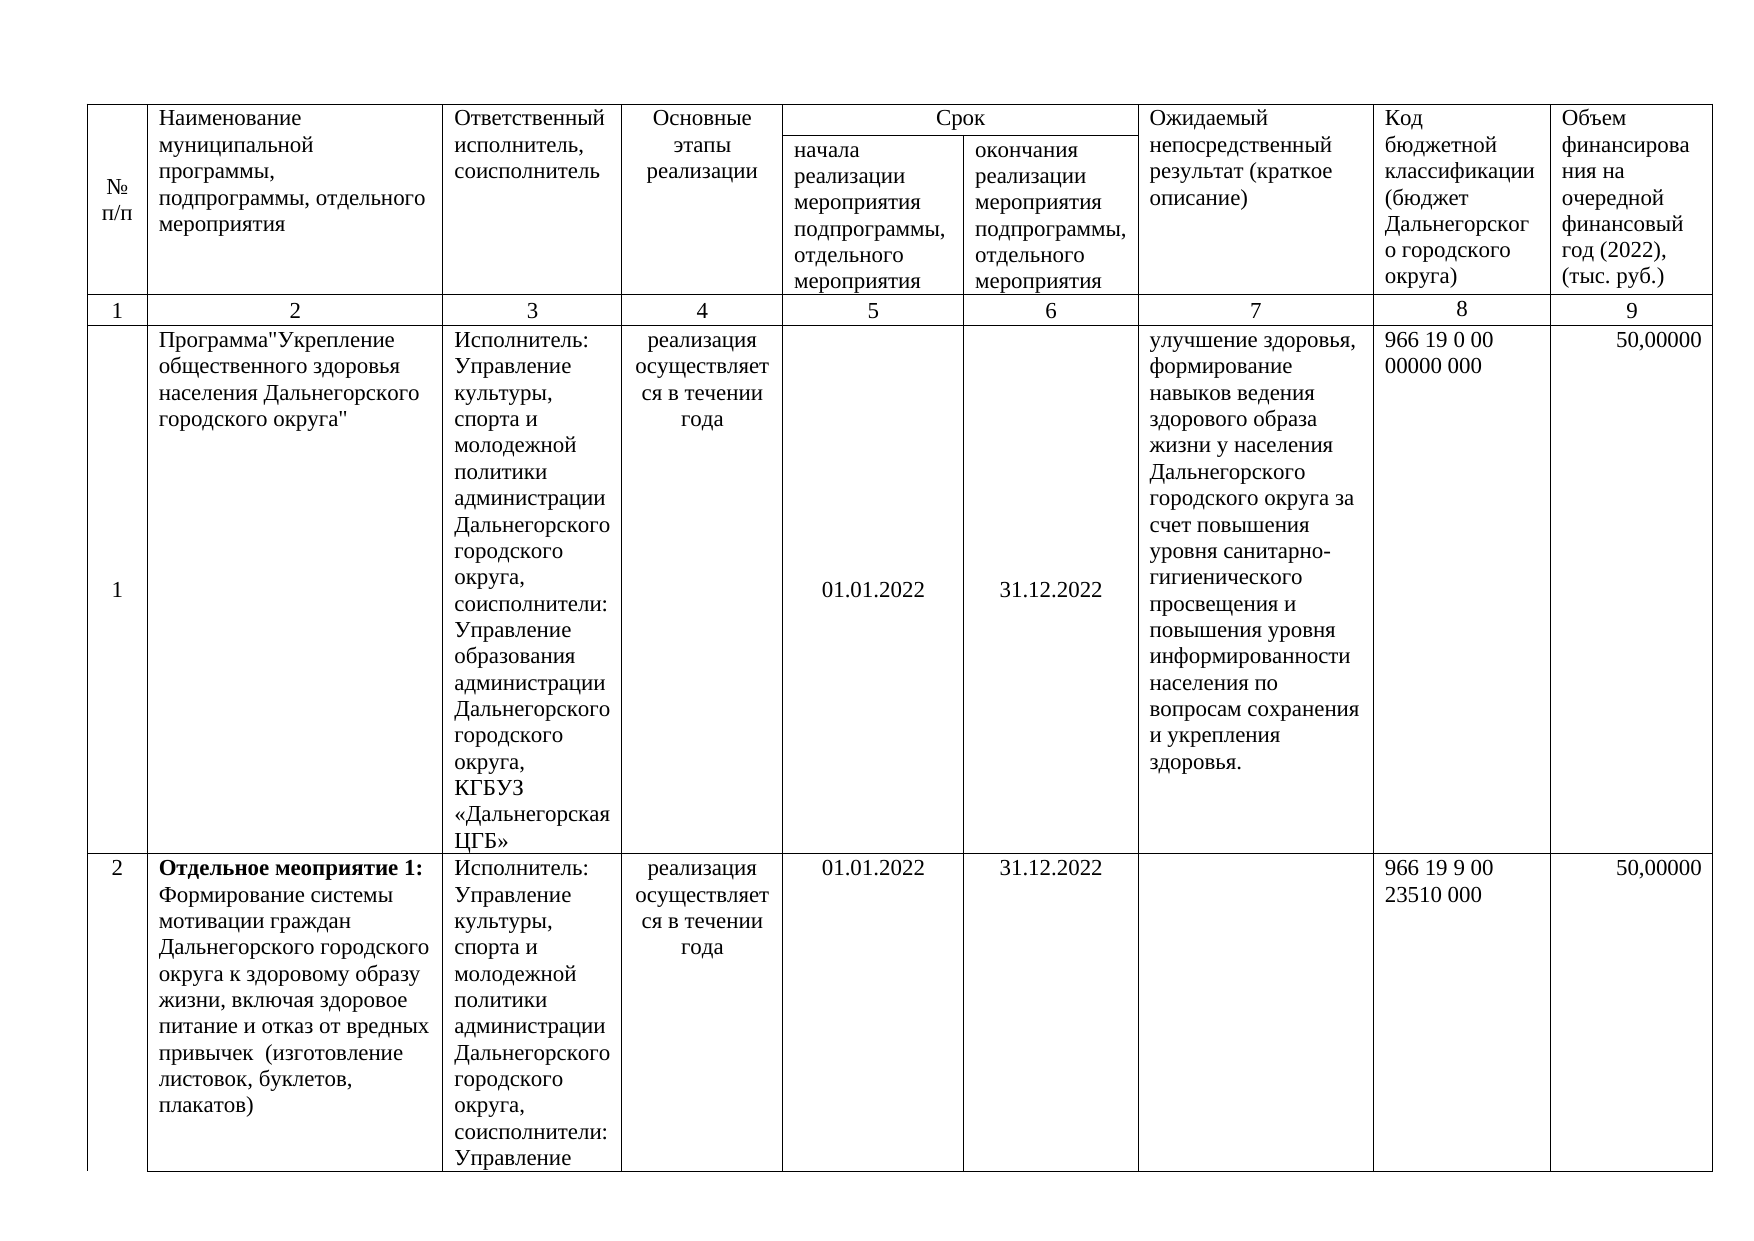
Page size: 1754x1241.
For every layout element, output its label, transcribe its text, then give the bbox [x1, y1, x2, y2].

table_header Ожидаемый непосредственный результат (краткое описание) [1139, 105, 1373, 294]
table_cell улучшение здоровья, формирование навыков ведения здорового образа жизни у населения Дальнегорского городского округа за счет повышения уровня санитарно-гигиенического просвещения и повышения уровня информированности населения по вопросам сохранения и укрепления здоровья. [1139, 326, 1373, 853]
table_cell 4 [622, 295, 782, 325]
table_cell 01.01.2022 [783, 326, 963, 853]
table_cell 7 [1139, 295, 1373, 325]
table_cell 2 [88, 854, 147, 1171]
table_cell 5 [783, 295, 963, 325]
table_cell [1139, 854, 1373, 1171]
table_cell начала реализации мероприятия подпрограммы, отдельного мероприятия [783, 136, 963, 294]
table_cell 50,00000 [1551, 854, 1712, 1171]
table_cell 31.12.2022 [964, 854, 1138, 1171]
table_header Основные этапы реализации [622, 105, 782, 294]
table_cell 1 [88, 295, 147, 325]
table_cell 8 [1374, 295, 1550, 325]
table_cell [443, 854, 621, 1171]
table_cell 01.01.2022 [783, 854, 963, 1171]
table_header Ответственный исполнитель, соисполнитель [443, 105, 621, 294]
table_header Объем финансирования на очередной финансовый год (2022), (тыс. руб.) [1551, 105, 1712, 294]
table_cell 31.12.2022 [964, 326, 1138, 853]
table_cell 966 19 0 00 00000 000 [1374, 326, 1550, 853]
table_cell реализация осуществляется в течении года [622, 326, 782, 853]
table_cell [148, 854, 442, 1171]
table_cell 3 [443, 295, 621, 325]
table_cell Программа"Укрепление общественного здоровья населения Дальнегорского городского округа" [148, 326, 442, 853]
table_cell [1374, 854, 1550, 1171]
table_cell 1 [88, 326, 147, 853]
table_header № п/п [88, 105, 147, 294]
table_header Код бюджетной классификации (бюджет Дальнегорского городского округа) [1374, 105, 1550, 294]
table_cell окончания реализации мероприятия подпрограммы, отдельного мероприятия [964, 136, 1138, 294]
table_header Наименование муниципальной программы, подпрограммы, отдельного мероприятия [148, 105, 442, 294]
table_cell 50,00000 [1551, 326, 1712, 853]
table_header Срок [783, 105, 1138, 135]
table_cell 9 [1551, 295, 1712, 325]
table_cell 6 [964, 295, 1138, 325]
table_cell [622, 854, 782, 1171]
table_cell 2 [148, 295, 442, 325]
